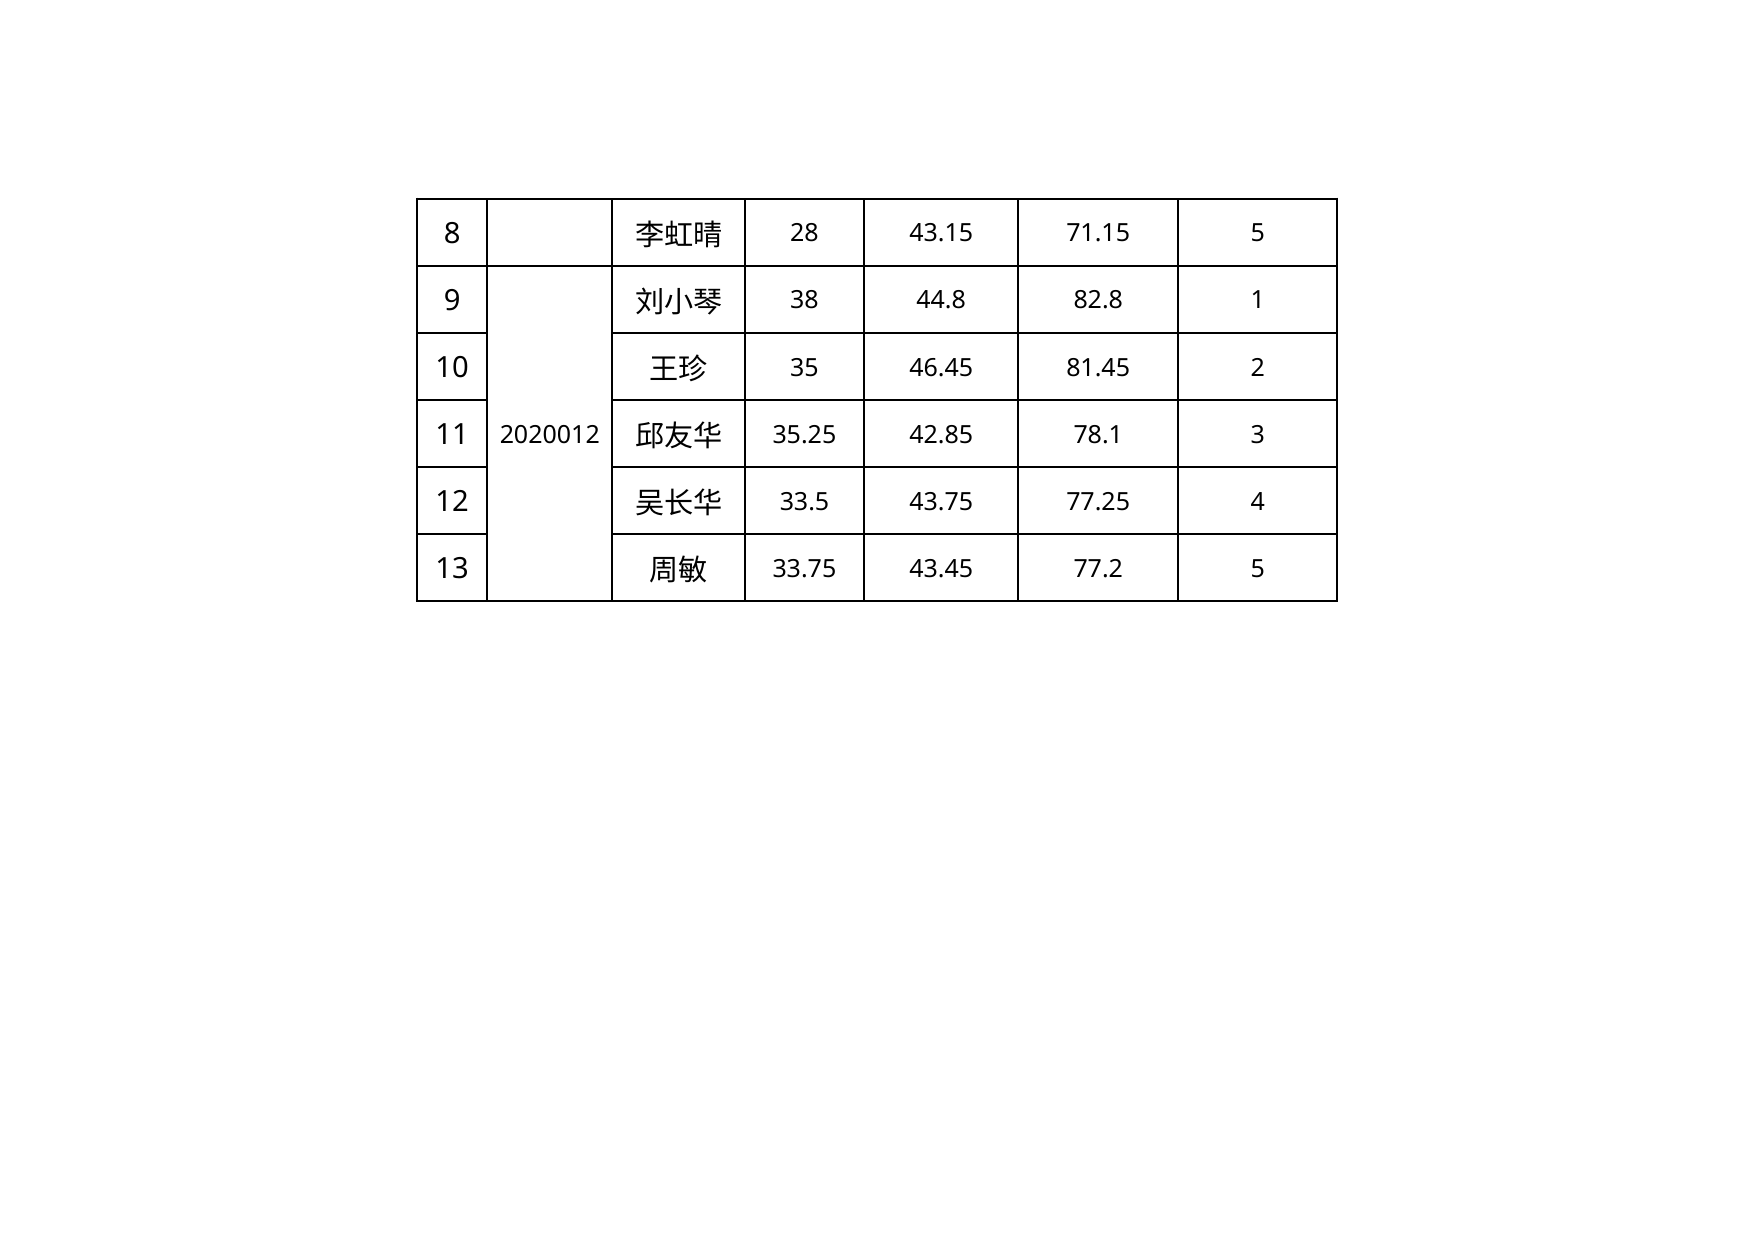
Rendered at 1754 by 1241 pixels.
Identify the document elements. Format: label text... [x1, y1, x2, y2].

table_cell 2020012 [488, 267, 611, 600]
table_cell 3 [1179, 401, 1336, 466]
table_cell 2 [1179, 334, 1336, 399]
table_cell 42.85 [865, 401, 1017, 466]
table_cell 78.1 [1019, 401, 1177, 466]
table_cell 33.75 [746, 535, 863, 600]
table_cell 12 [418, 468, 486, 533]
table_cell 1 [1179, 267, 1336, 332]
table_cell 李虹晴 [613, 200, 744, 265]
table_cell 13 [418, 535, 486, 600]
table_cell 10 [418, 334, 486, 399]
table_cell 王珍 [613, 334, 744, 399]
table_cell 8 [418, 200, 486, 265]
table_cell 33.5 [746, 468, 863, 533]
table_cell 邱友华 [613, 401, 744, 466]
table_cell 46.45 [865, 334, 1017, 399]
table_cell 82.8 [1019, 267, 1177, 332]
table_cell 77.25 [1019, 468, 1177, 533]
table_cell 周敏 [613, 535, 744, 600]
table_cell 9 [418, 267, 486, 332]
table_cell 28 [746, 200, 863, 265]
table_cell 吴长华 [613, 468, 744, 533]
table_cell 43.45 [865, 535, 1017, 600]
table_cell 刘小琴 [613, 267, 744, 332]
table_cell 43.75 [865, 468, 1017, 533]
table_cell 38 [746, 267, 863, 332]
table_cell 77.2 [1019, 535, 1177, 600]
table_cell 81.45 [1019, 334, 1177, 399]
table_cell 43.15 [865, 200, 1017, 265]
table_cell 11 [418, 401, 486, 466]
table_cell 35.25 [746, 401, 863, 466]
table_cell 5 [1179, 200, 1336, 265]
table_cell 5 [1179, 535, 1336, 600]
table_cell 71.15 [1019, 200, 1177, 265]
table_cell 4 [1179, 468, 1336, 533]
table_cell 44.8 [865, 267, 1017, 332]
table_cell 35 [746, 334, 863, 399]
